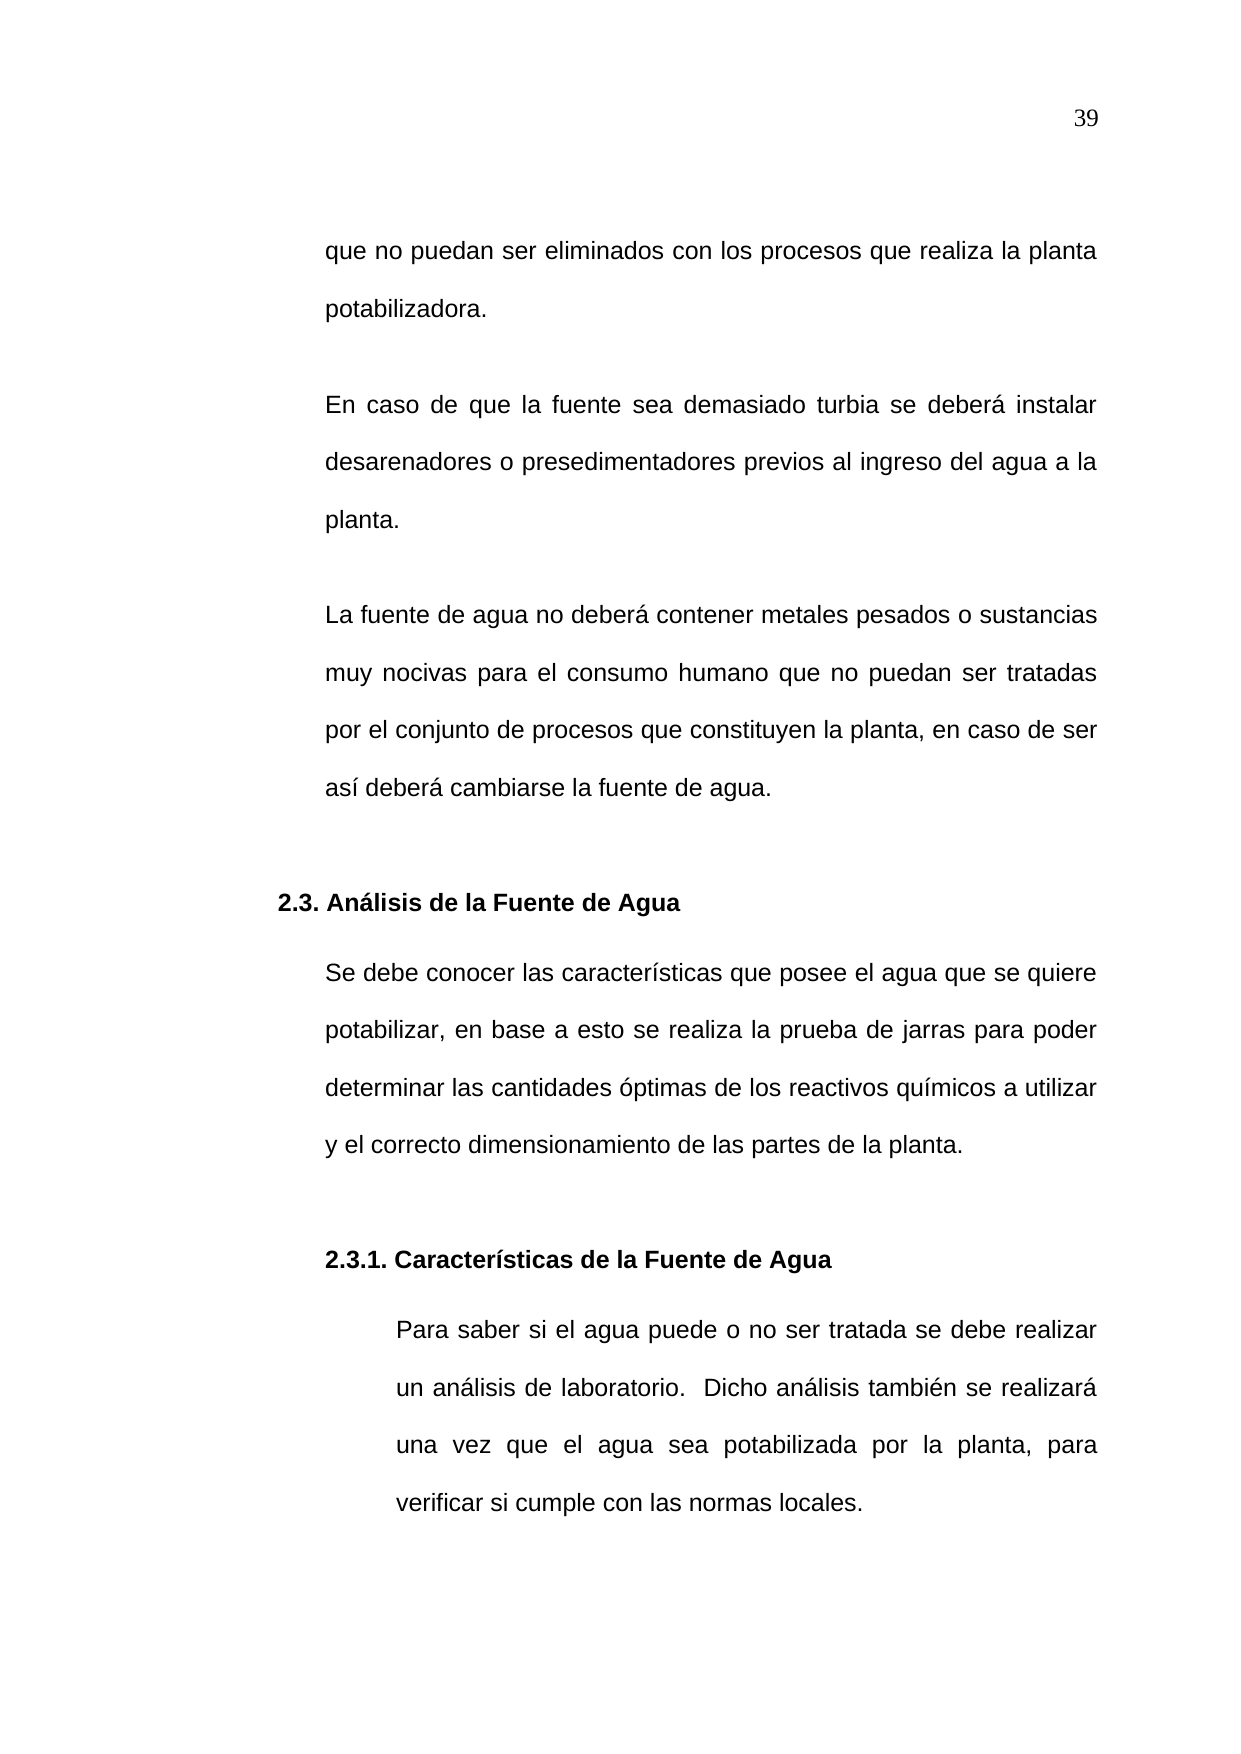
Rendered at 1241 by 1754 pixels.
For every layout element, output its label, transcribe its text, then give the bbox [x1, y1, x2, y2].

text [325, 236, 1098, 322]
text En caso de que la fuente sea demasiado turbia se deberá instalar desarenadores o presedimentadores previos al ingreso del agua a la planta. [325, 389, 1098, 533]
text Para saber si el agua puede o no ser tratada se debe realizar un análisis de laboratorio. Dicho análisis también se realizará una vez que el agua sea potabilizada por la planta, para verificar si cumple con las normas locales. [396, 1315, 1098, 1517]
text La fuente de agua no deberá contener metales pesados o sustancias muy nocivas para el consumo humano que no puedan ser tratadas por el conjunto de procesos que constituyen la planta, en caso de ser así deberá cambiarse la fuente de agua. [325, 600, 1098, 802]
text Se debe conocer las características que posee el agua que se quiere potabilizar, en base a esto se realiza la prueba de jarras para poder determinar las cantidades óptimas de los reactivos químicos a utilizar y el correcto dimensionamiento de las partes de la planta. [325, 958, 1098, 1159]
text 2.3. Análisis de la Fuente de Agua [278, 888, 1098, 917]
text 2.3.1. Características de la Fuente de Agua [325, 1245, 1098, 1274]
